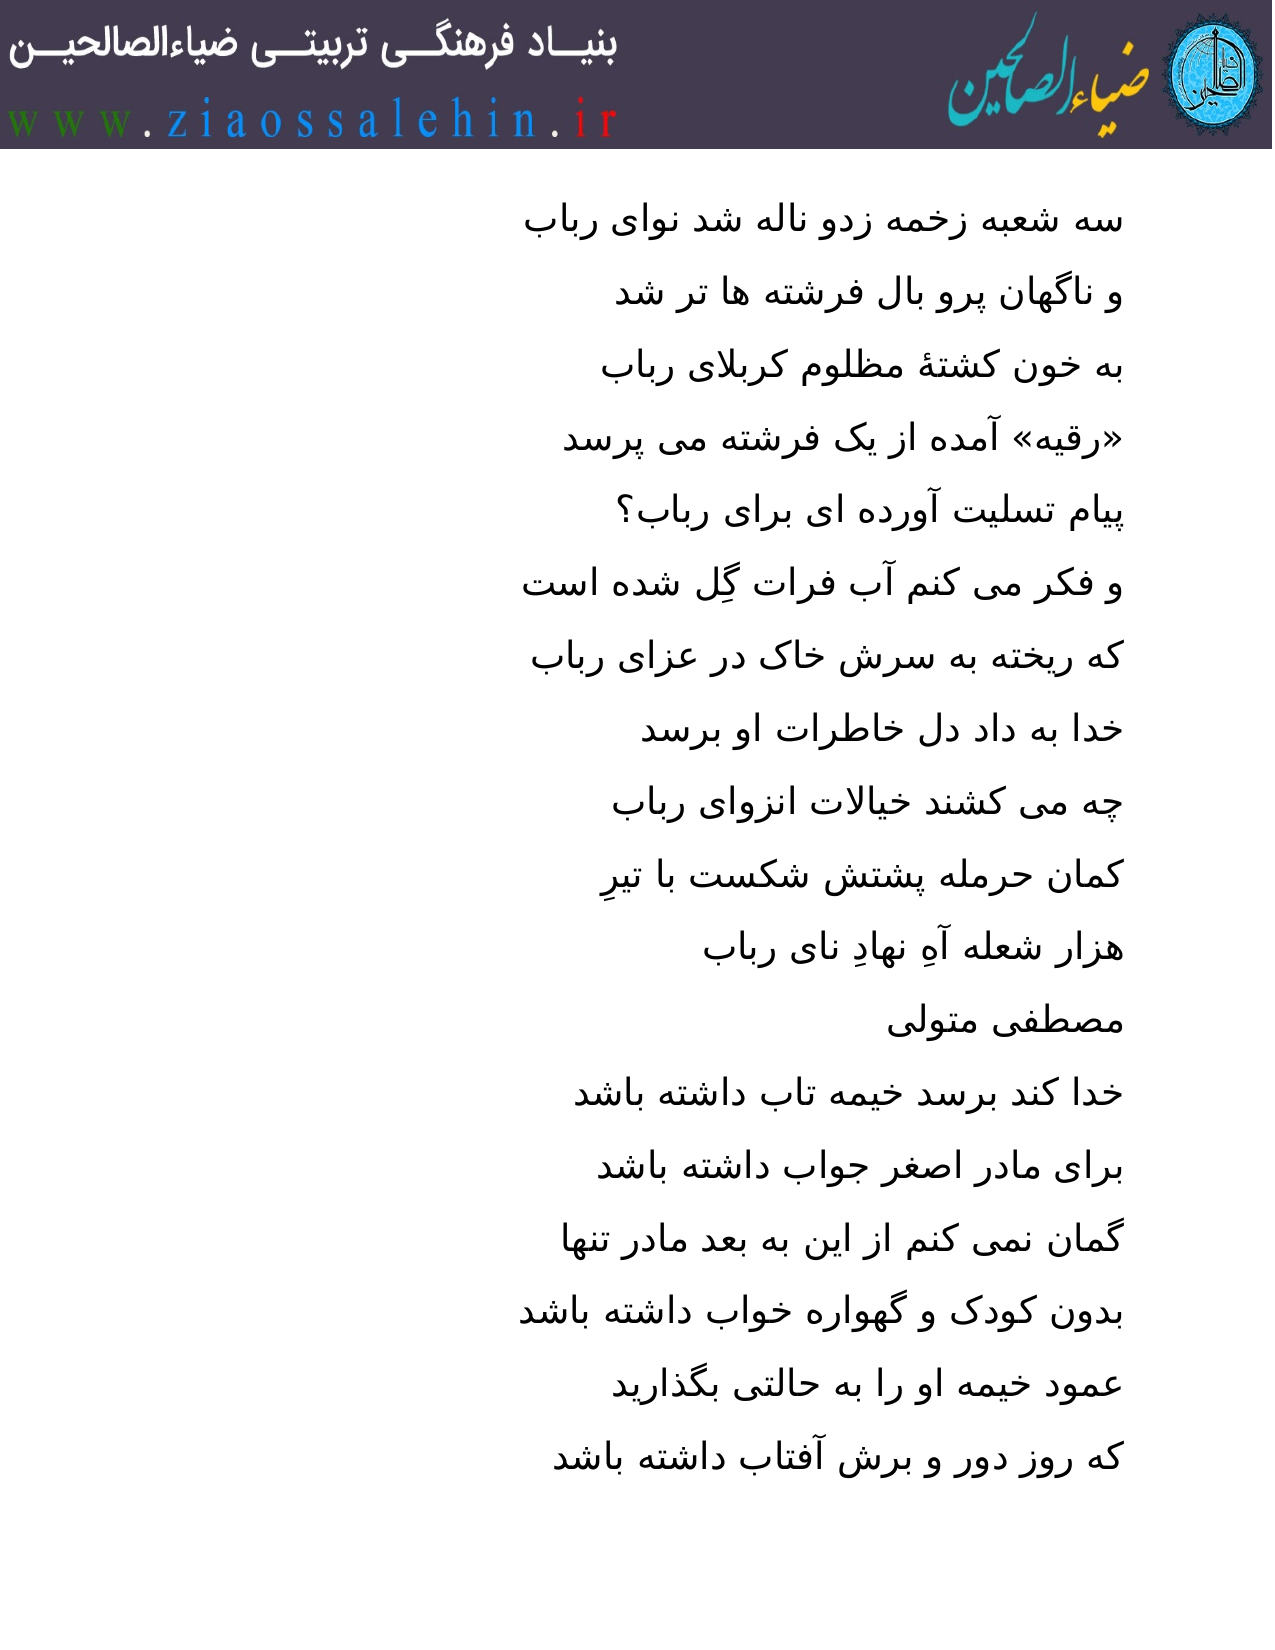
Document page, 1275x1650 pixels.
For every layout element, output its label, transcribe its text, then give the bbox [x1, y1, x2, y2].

text و فکر می کنم آب فرات گِل شده است [150, 561, 1125, 604]
text «رقیه» آمده از یک فرشته می پرسد [150, 415, 1125, 459]
text که روز دور و برش آفتاب داشته باشد [150, 1435, 1125, 1478]
text به خون کشتۀ مظلوم کربلای رباب [150, 342, 1125, 386]
text خدا کند برسد خیمه تاب داشته باشد [150, 1071, 1125, 1114]
text عمود خیمه او را به حالتی بگذارید [150, 1362, 1125, 1406]
text بدون کودک و گهواره خواب داشته باشد [150, 1289, 1125, 1333]
text کمان حرمله پشتش شکست با تیرِ [150, 852, 1125, 896]
text پیام تسلیت آورده ای برای رباب؟ [150, 488, 1125, 532]
text که ریخته به سرش خاک در عزای رباب [150, 634, 1125, 677]
text سه شعبه زخمه زدو ناله شد نوای رباب [150, 197, 1125, 241]
text چه می کشند خیالات انزوای رباب [150, 779, 1125, 823]
text و ناگهان پرو بال فرشته ها تر شد [150, 270, 1125, 313]
text خدا به داد دل خاطرات او برسد [150, 707, 1125, 750]
text هزار شعله آهِ نهادِ نای رباب [150, 925, 1125, 969]
text گمان نمی کنم از این به بعد مادر تنها [150, 1216, 1125, 1260]
text مصطفی متولی [150, 998, 1125, 1041]
text برای مادر اصغر جواب داشته باشد [150, 1143, 1125, 1187]
picture [0, 0, 1272, 149]
